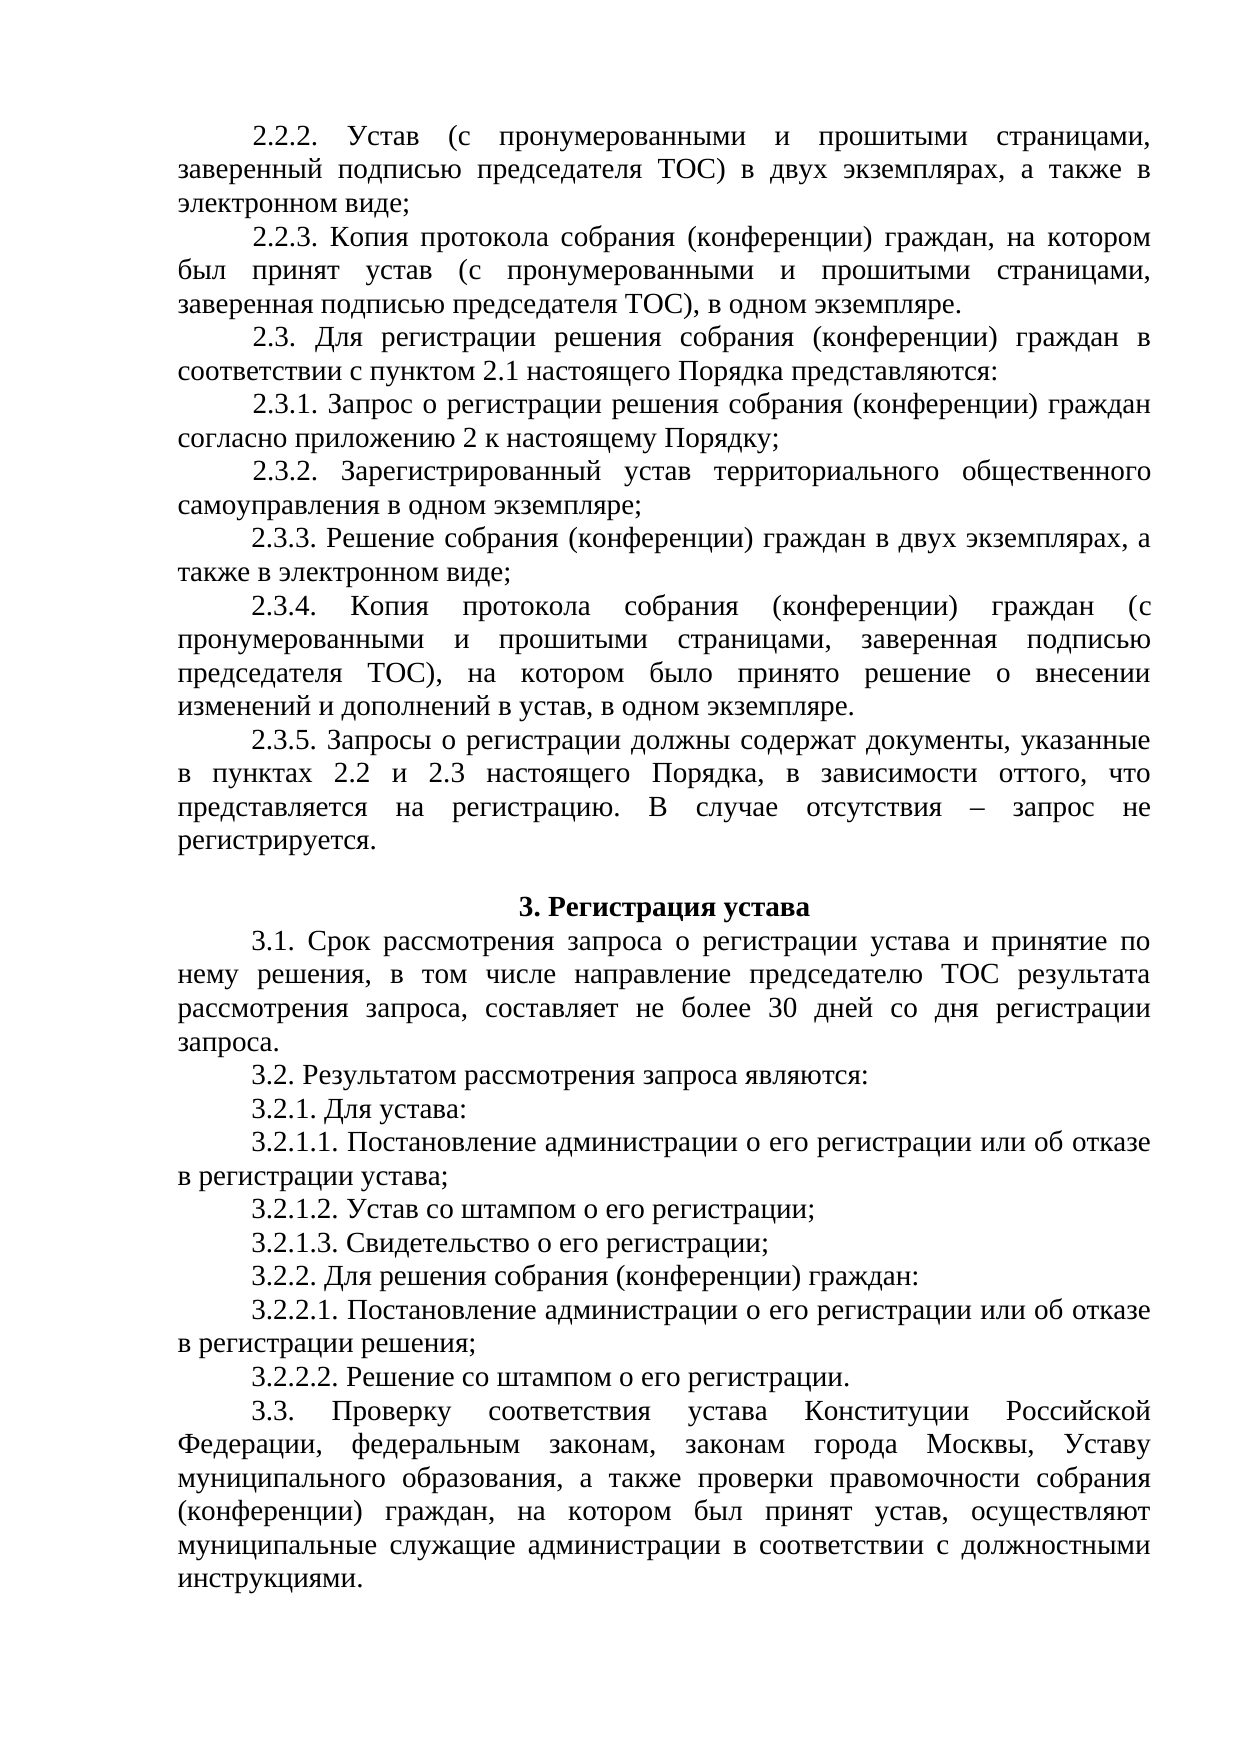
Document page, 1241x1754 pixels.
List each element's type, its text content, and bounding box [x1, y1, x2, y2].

text 3.2.1.3. Свидетельство о его регистрации; [177, 1225, 1152, 1258]
text 2.3.5. Запросы о регистрации должны содержат документы, указанные в пунктах 2.2 и 2.3 настоящего Порядка, в зависимости оттого, что представляется на регистрацию. В случае отсутствия – запрос не регистрируется. [177, 722, 1152, 856]
text 3.2.2. Для решения собрания (конференции) граждан: [177, 1258, 1152, 1292]
text 3.2.1. Для устава: [177, 1091, 1152, 1124]
text 3.2.2.2. Решение со штампом о его регистрации. [177, 1359, 1152, 1393]
text 3.2.1.2. Устав со штампом о его регистрации; [177, 1191, 1152, 1225]
text 2.3. Для регистрации решения собрания (конференции) граждан в соответствии с пунктом 2.1 настоящего Порядка представляются: [177, 319, 1152, 386]
text 2.3.2. Зарегистрированный устав территориального общественного самоуправления в одном экземпляре; [177, 453, 1152, 521]
text 2.3.3. Решение собрания (конференции) граждан в двух экземплярах, а также в электронном виде; [177, 521, 1152, 588]
text 2.2.3. Копия протокола собрания (конференции) граждан, на котором был принят устав (с пронумерованными и прошитыми страницами, заверенная подписью председателя ТОС), в одном экземпляре. [177, 219, 1152, 319]
text 3.2. Результатом рассмотрения запроса являются: [177, 1057, 1152, 1091]
text 3.1. Срок рассмотрения запроса о регистрации устава и принятие по нему решения, в том числе направление председателю ТОС результата рассмотрения запроса, составляет не более 30 дней со дня регистрации запроса. [177, 923, 1152, 1057]
text 3.2.1.1. Постановление администрации о его регистрации или об отказе в регистрации устава; [177, 1124, 1152, 1191]
text 3.2.2.1. Постановление администрации о его регистрации или об отказе в регистрации решения; [177, 1292, 1152, 1359]
text 3. Регистрация устава [177, 889, 1152, 923]
text 2.3.4. Копия протокола собрания (конференции) граждан (с пронумерованными и прошитыми страницами, заверенная подписью председателя ТОС), на котором было принято решение о внесении изменений и дополнений в устав, в одном экземпляре. [177, 588, 1152, 722]
text 2.2.2. Устав (с пронумерованными и прошитыми страницами, заверенный подписью председателя ТОС) в двух экземплярах, а также в электронном виде; [177, 118, 1152, 219]
text 2.3.1. Запрос о регистрации решения собрания (конференции) граждан согласно приложению 2 к настоящему Порядку; [177, 386, 1152, 453]
text 3.3. Проверку соответствия устава Конституции Российской Федерации, федеральным законам, законам города Москвы, Уставу муниципального образования, а также проверки правомочности собрания (конференции) граждан, на котором был принят устав, осуществляют муниципальные служащие администрации в соответствии с должностными инструкциями. [177, 1393, 1152, 1594]
